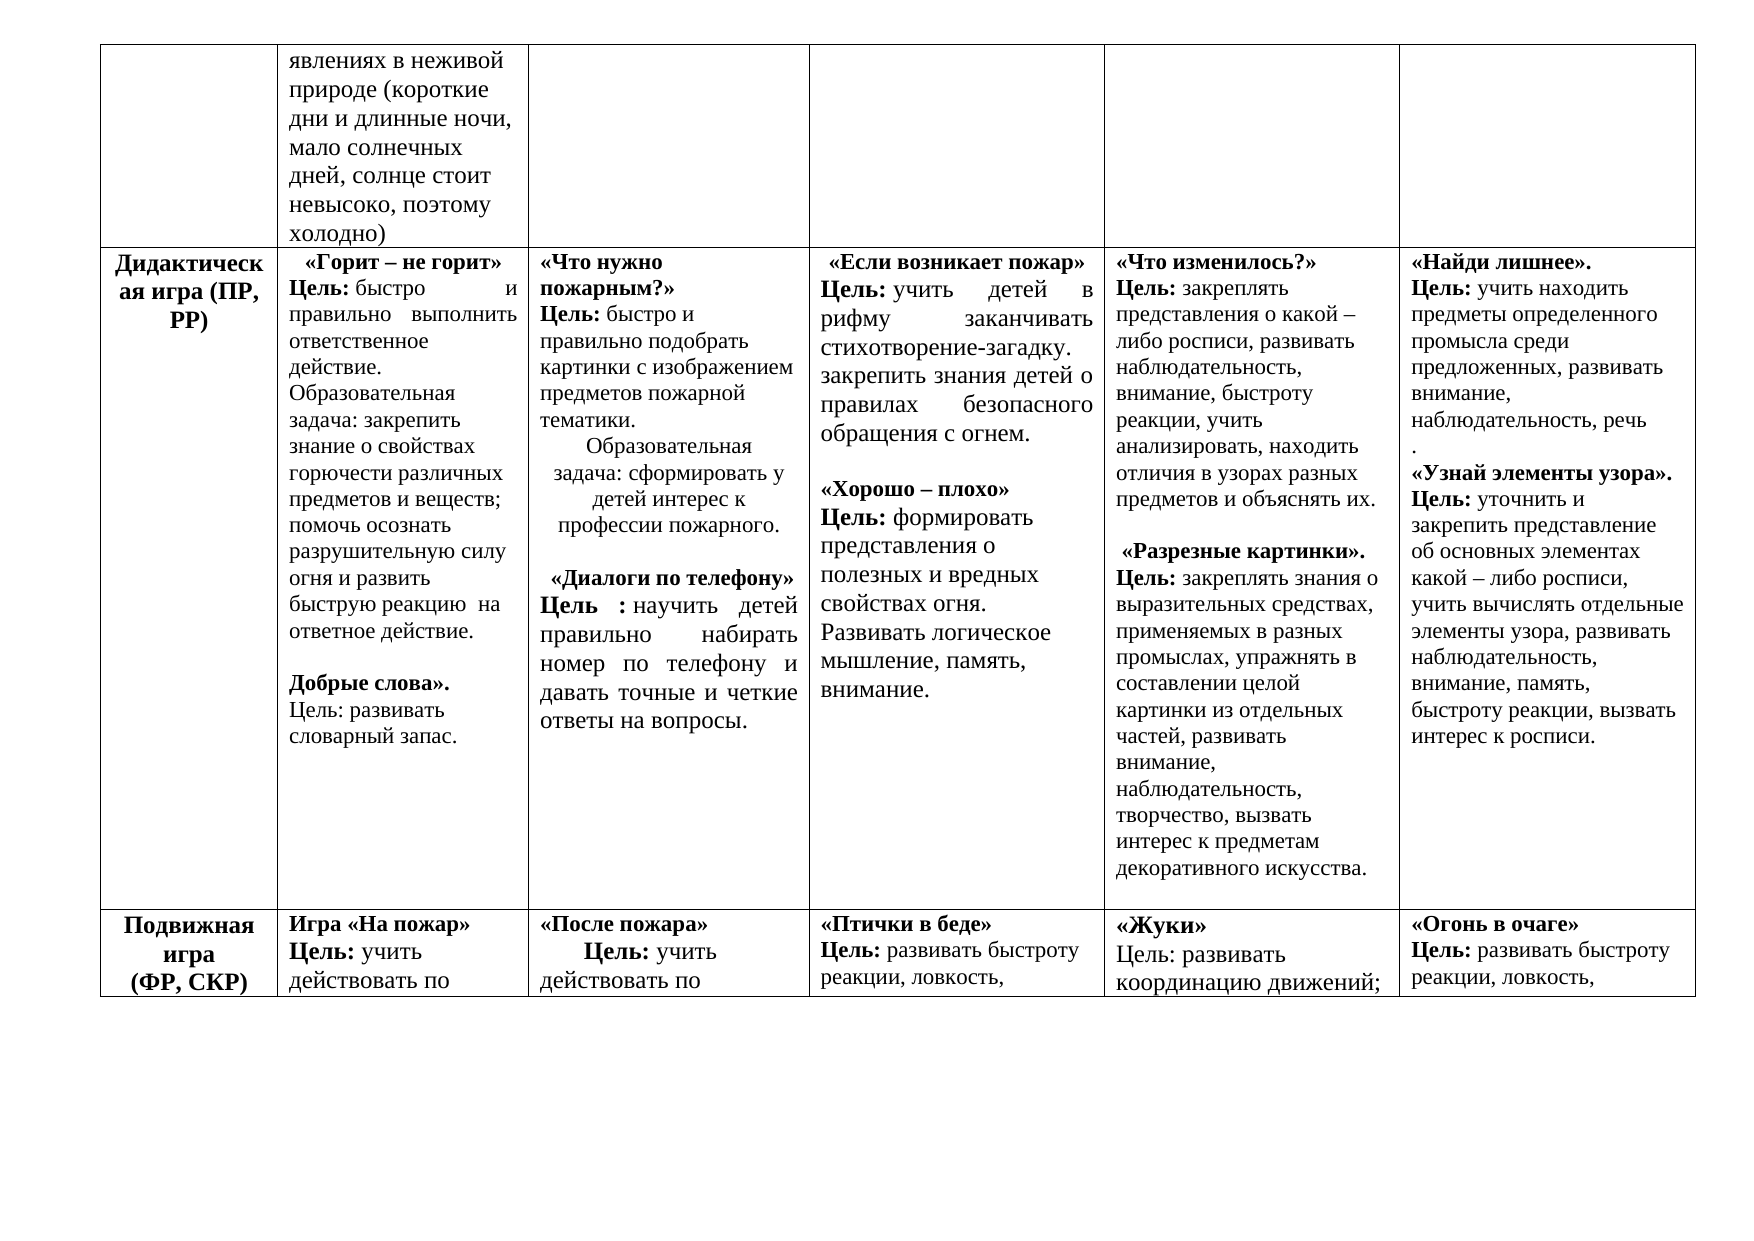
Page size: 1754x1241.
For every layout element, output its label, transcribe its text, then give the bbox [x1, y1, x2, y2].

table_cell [101, 45, 277, 247]
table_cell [810, 45, 1104, 247]
table_cell Дидактическая игра (ПР, РР) [101, 248, 277, 909]
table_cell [278, 910, 528, 996]
table_cell «Если возникает пожар» Цель: учить детей в рифму заканчивать стихотворение-загадку. закрепить знания детей о правилах безопасного обращения с огнем. «Хорошо – плохо» Цель: формировать представления о полезных и вредных свойствах огня. Развивать логическое мышление, память, внимание. [810, 248, 1104, 909]
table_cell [529, 45, 809, 247]
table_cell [101, 910, 277, 996]
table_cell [1400, 45, 1695, 247]
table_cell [1105, 910, 1399, 996]
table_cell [1105, 45, 1399, 247]
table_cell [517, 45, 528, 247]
table_cell «Горит – не горит» Цель: быстро и правильно выполнить ответственное действие. Образовательная задача: закрепить знание о свойствах горючести различных предметов и веществ; помочь осознать разрушительную силу огня и развить быструю реакцию на ответное действие. Добрые слова». Цель: развивать словарный запас. [278, 248, 528, 909]
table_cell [810, 910, 1104, 996]
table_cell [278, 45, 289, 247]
table_cell «Что нужно пожарным?» Цель: быстро и правильно подобрать картинки с изображением предметов пожарной тематики. Образовательная задача: сформировать у детей интерес к профессии пожарного. «Диалоги по телефону» Цель : научить детей правильно набирать номер по телефону и давать точные и четкие ответы на вопросы. [529, 248, 809, 909]
table_cell «Найди лишнее». Цель: учить находить предметы определенного промысла среди предложенных, развивать внимание, наблюдательность, речь . «Узнай элементы узора». Цель: уточнить и закрепить представление об основных элементах какой – либо росписи, учить вычислять отдельные элементы узора, развивать наблюдательность, внимание, память, быстроту реакции, вызвать интерес к росписи. [1400, 248, 1695, 909]
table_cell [1400, 910, 1695, 996]
table_cell «Что изменилось?» Цель: закреплять представления о какой – либо росписи, развивать наблюдательность, внимание, быстроту реакции, учить анализировать, находить отличия в узорах разных предметов и объяснять их. «Разрезные картинки». Цель: закреплять знания о выразительных средствах, применяемых в разных промыслах, упражнять в составлении целой картинки из отдельных частей, развивать внимание, наблюдательность, творчество, вызвать интерес к предметам декоративного искусства. [1105, 248, 1399, 909]
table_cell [529, 910, 809, 996]
